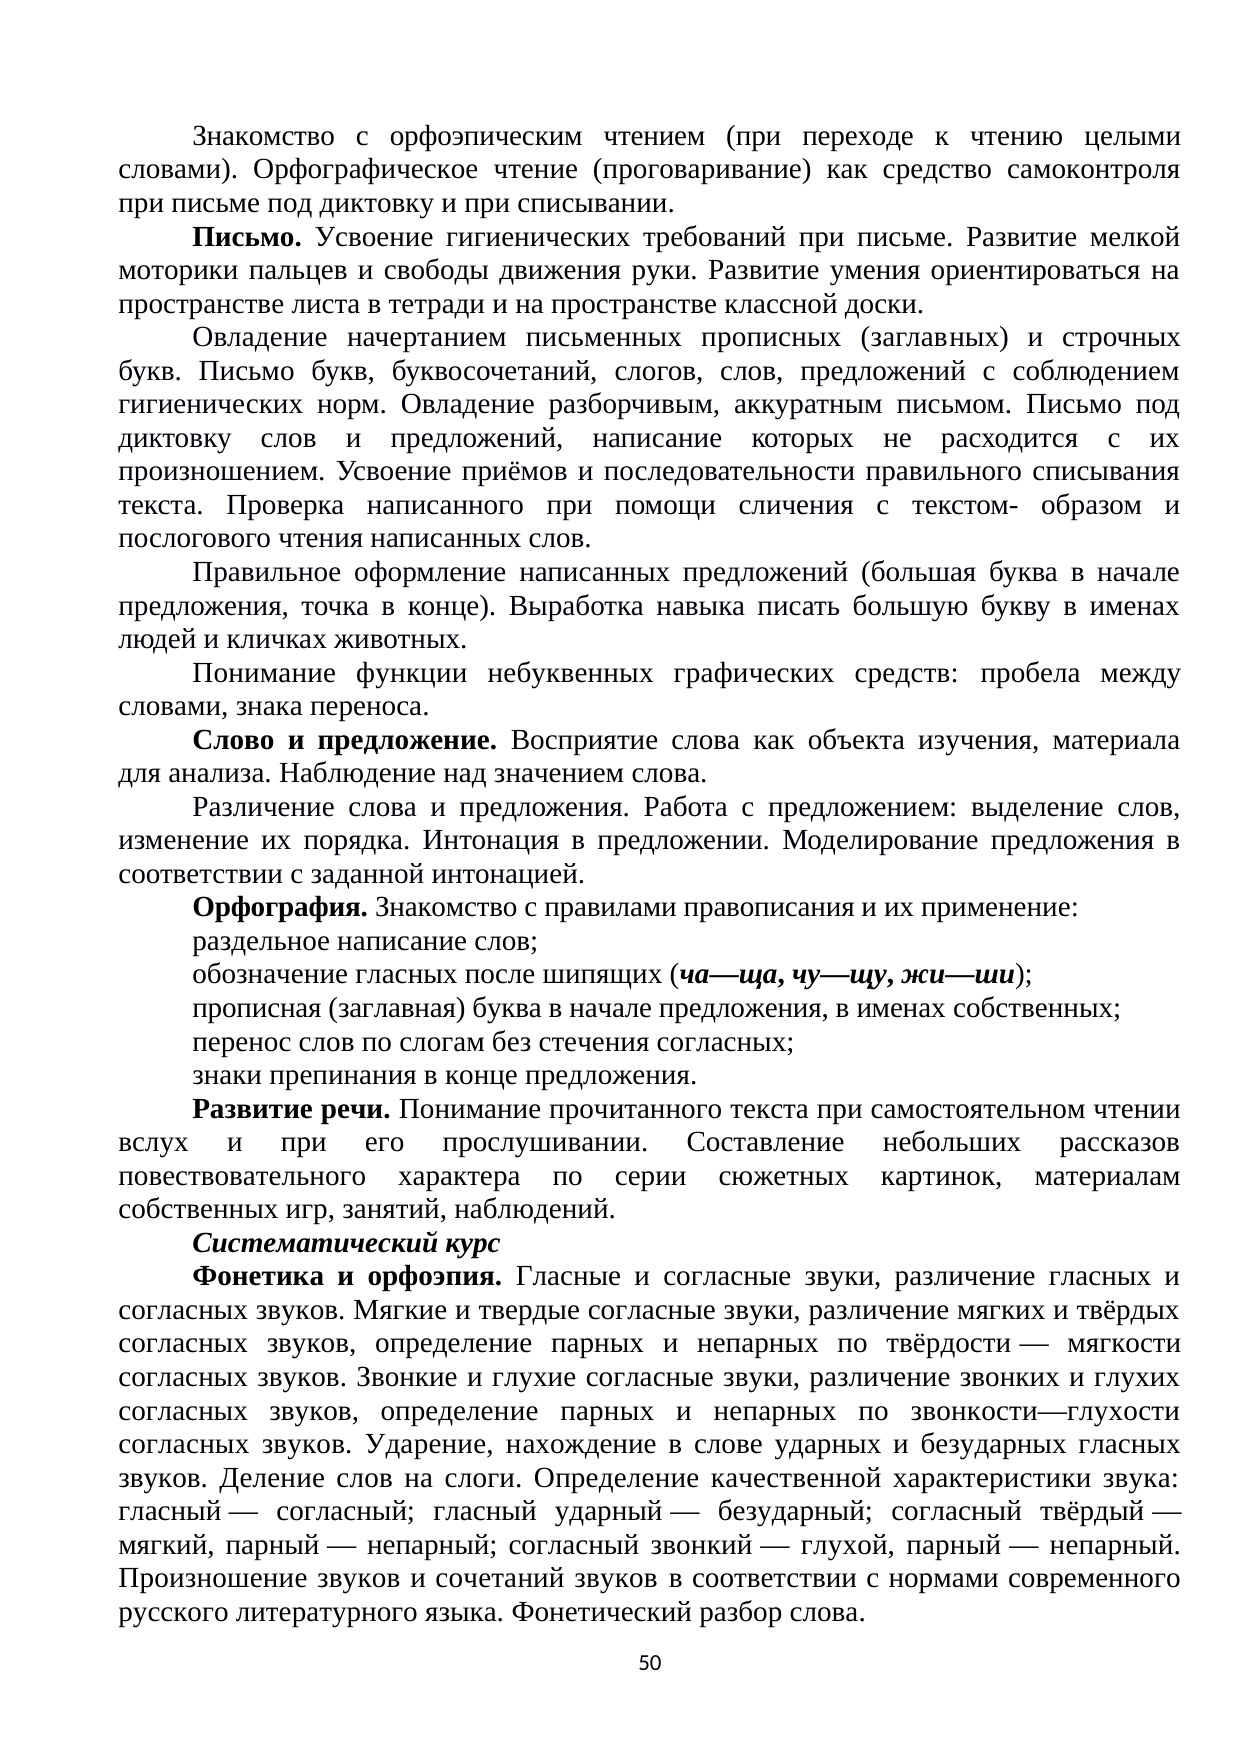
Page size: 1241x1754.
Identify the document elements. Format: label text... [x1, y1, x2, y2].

text Овладение начертанием письменных прописных (заглавных) и строчных букв. Письмо букв, буквосочетаний, слогов, слов, предложений с соблюдением гигиенических норм. Овладение разборчивым, аккуратным письмом. Письмо под диктовку слов и предложений, написание которых не расходится с их произношением. Усвоение приёмов и последовательности правильного списывания текста. Проверка написанного при помощи сличения с текстом- образом и послогового чтения написанных слов. [118, 319, 1181, 554]
text Орфография. Знакомство с правилами правописания и их применение: [118, 889, 1181, 923]
text прописная (заглавная) буква в начале предложения, в именах собственных; [118, 990, 1181, 1024]
text Правильное оформление написанных предложений (большая буква в начале предложения, точка в конце). Выработка навыка писать большую букву в именах людей и кличках животных. [118, 554, 1181, 655]
text Развитие речи. Понимание прочитанного текста при самостоятельном чтении вслух и при его прослушивании. Составление небольших рассказов повествовательного характера по серии сюжетных картинок, материалам собственных игр, занятий, наблюдений. [118, 1091, 1181, 1225]
text Понимание функции небуквенных графических средств: пробела между словами, знака переноса. [118, 655, 1181, 722]
text знаки препинания в конце предложения. [118, 1057, 1181, 1091]
text Фонетика и орфоэпия. Гласные и согласные звуки, различение гласных и согласных звуков. Мягкие и твердые согласные звуки, различение мягких и твёрдых согласных звуков, определение парных и непарных по твёрдости — мягкости согласных звуков. Звонкие и глухие согласные звуки, различение звонких и глухих согласных звуков, определение парных и непарных по звонкости—глухости согласных звуков. Ударение, нахождение в слове ударных и безударных гласных звуков. Деление слов на слоги. Определение качественной характеристики звука: гласный — согласный; гласный ударный — безударный; согласный твёрдый — мягкий, парный — непарный; согласный звонкий — глухой, парный — непарный. Произношение звуков и сочетаний звуков в соответствии с нормами современного русского литературного языка. Фонетический разбор слова. [118, 1258, 1181, 1627]
text Слово и предложение. Восприятие слова как объекта изучения, материала для анализа. Наблюдение над значением слова. [118, 722, 1181, 789]
text Систематический курс [118, 1225, 1181, 1258]
text обозначение гласных после шипящих (ча—ща, чу—щу, жи—ши); [118, 957, 1181, 990]
text Знакомство с орфоэпическим чтением (при переходе к чтению целыми словами). Орфографическое чтение (проговаривание) как средство самоконтроля при письме под диктовку и при списывании. [118, 118, 1181, 219]
text раздельное написание слов; [118, 923, 1181, 957]
text Различение слова и предложения. Работа с предложением: выделение слов, изменение их порядка. Интонация в предложении. Моделирование предложения в соответствии с заданной интонацией. [118, 789, 1181, 889]
text Письмо. Усвоение гигиенических требований при письме. Развитие мелкой моторики пальцев и свободы движения руки. Развитие умения ориентироваться на пространстве листа в тетради и на пространстве классной доски. [118, 219, 1181, 319]
text перенос слов по слогам без стечения согласных; [118, 1024, 1181, 1057]
